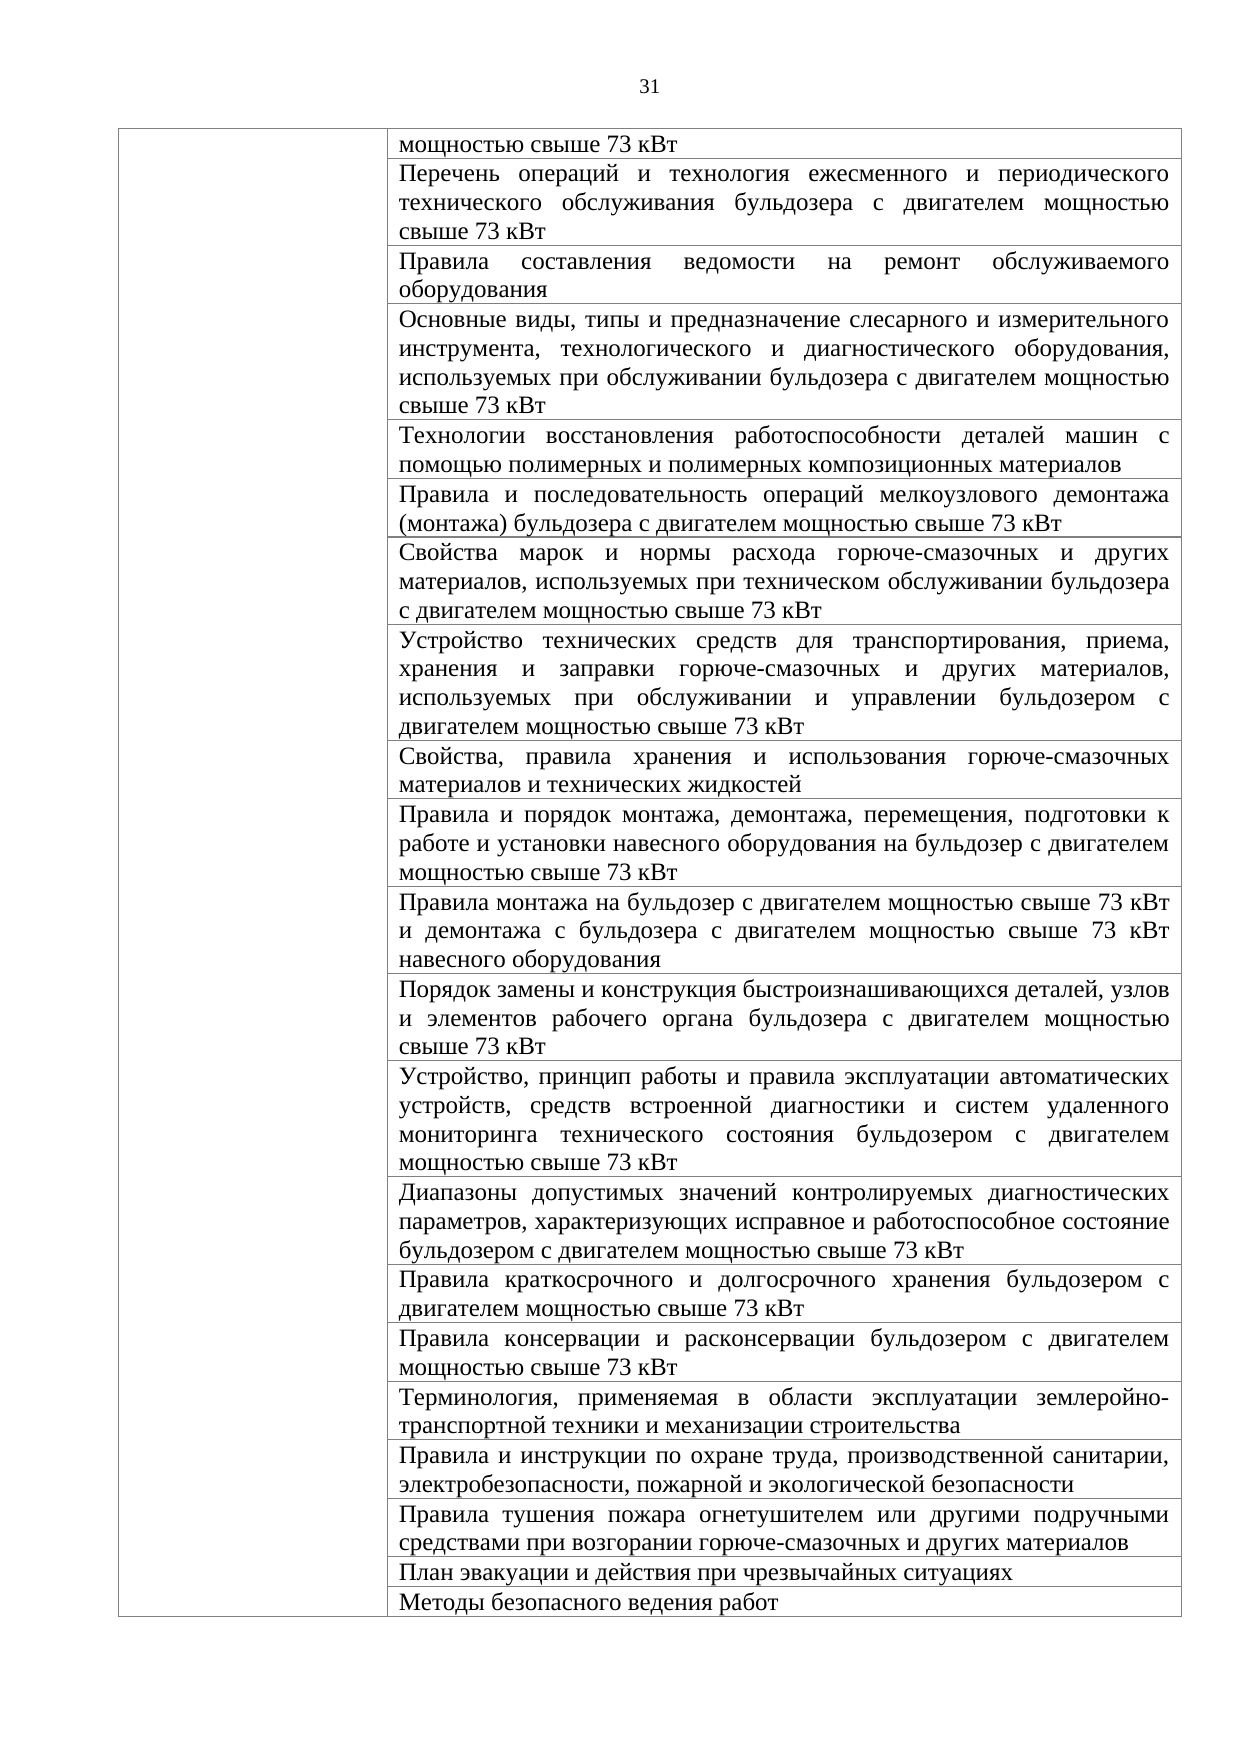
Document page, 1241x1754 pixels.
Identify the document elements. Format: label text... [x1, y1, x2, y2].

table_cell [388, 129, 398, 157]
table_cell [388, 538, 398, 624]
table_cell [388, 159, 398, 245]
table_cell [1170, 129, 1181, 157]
table_cell План эвакуации и действия при чрезвычайных ситуациях [388, 1557, 1181, 1586]
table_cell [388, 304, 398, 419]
table_cell Правила и порядок монтажа, демонтажа, перемещения, подготовки к работе и установки навесного оборудования на бульдозер с двигателем мощностью свыше 73 кВт [388, 799, 1181, 886]
table_cell Диапазоны допустимых значений контролируемых диагностических параметров, характеризующих исправное и работоспособное состояние бульдозером с двигателем мощностью свыше 73 кВт [388, 1177, 1181, 1263]
table_cell Устройство технических средств для транспортирования, приема, хранения и заправки горюче-смазочных и других материалов, используемых при обслуживании и управлении бульдозером с двигателем мощностью свыше 73 кВт [388, 625, 1181, 740]
table_cell Устройство, принцип работы и правила эксплуатации автоматических устройств, средств встроенной диагностики и систем удаленного мониторинга технического состояния бульдозером с двигателем мощностью свыше 73 кВт [388, 1061, 1181, 1176]
table_cell Свойства, правила хранения и использования горюче-смазочных материалов и технических жидкостей [388, 741, 1181, 798]
table_cell Правила тушения пожара огнетушителем или другими подручными средствами при возгорании горюче-смазочных и других материалов [388, 1499, 1181, 1556]
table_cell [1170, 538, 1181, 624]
table_cell Методы безопасного ведения работ [388, 1587, 1181, 1616]
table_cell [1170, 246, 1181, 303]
table_cell Правила консервации и расконсервации бульдозером с двигателем мощностью свыше 73 кВт [388, 1323, 1181, 1381]
table_cell Правила и инструкции по охране труда, производственной санитарии, электробезопасности, пожарной и экологической безопасности [388, 1440, 1181, 1498]
table_cell Порядок замены и конструкция быстроизнашивающихся деталей, узлов и элементов рабочего органа бульдозера с двигателем мощностью свыше 73 кВт [388, 974, 1181, 1060]
table_cell Правила монтажа на бульдозер с двигателем мощностью свыше 73 кВт и демонтажа с бульдозера с двигателем мощностью свыше 73 кВт навесного оборудования [388, 887, 1181, 973]
table_cell Терминология, применяемая в области эксплуатации землеройно-транспортной техники и механизации строительства [388, 1382, 1181, 1439]
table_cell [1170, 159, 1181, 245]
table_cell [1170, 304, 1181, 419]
table_cell Правила и последовательность операций мелкоузлового демонтажа (монтажа) бульдозера с двигателем мощностью свыше 73 кВт [388, 479, 1181, 536]
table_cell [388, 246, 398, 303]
table_cell Правила краткосрочного и долгосрочного хранения бульдозером с двигателем мощностью свыше 73 кВт [388, 1265, 1181, 1322]
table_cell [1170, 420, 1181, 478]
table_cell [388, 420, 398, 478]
